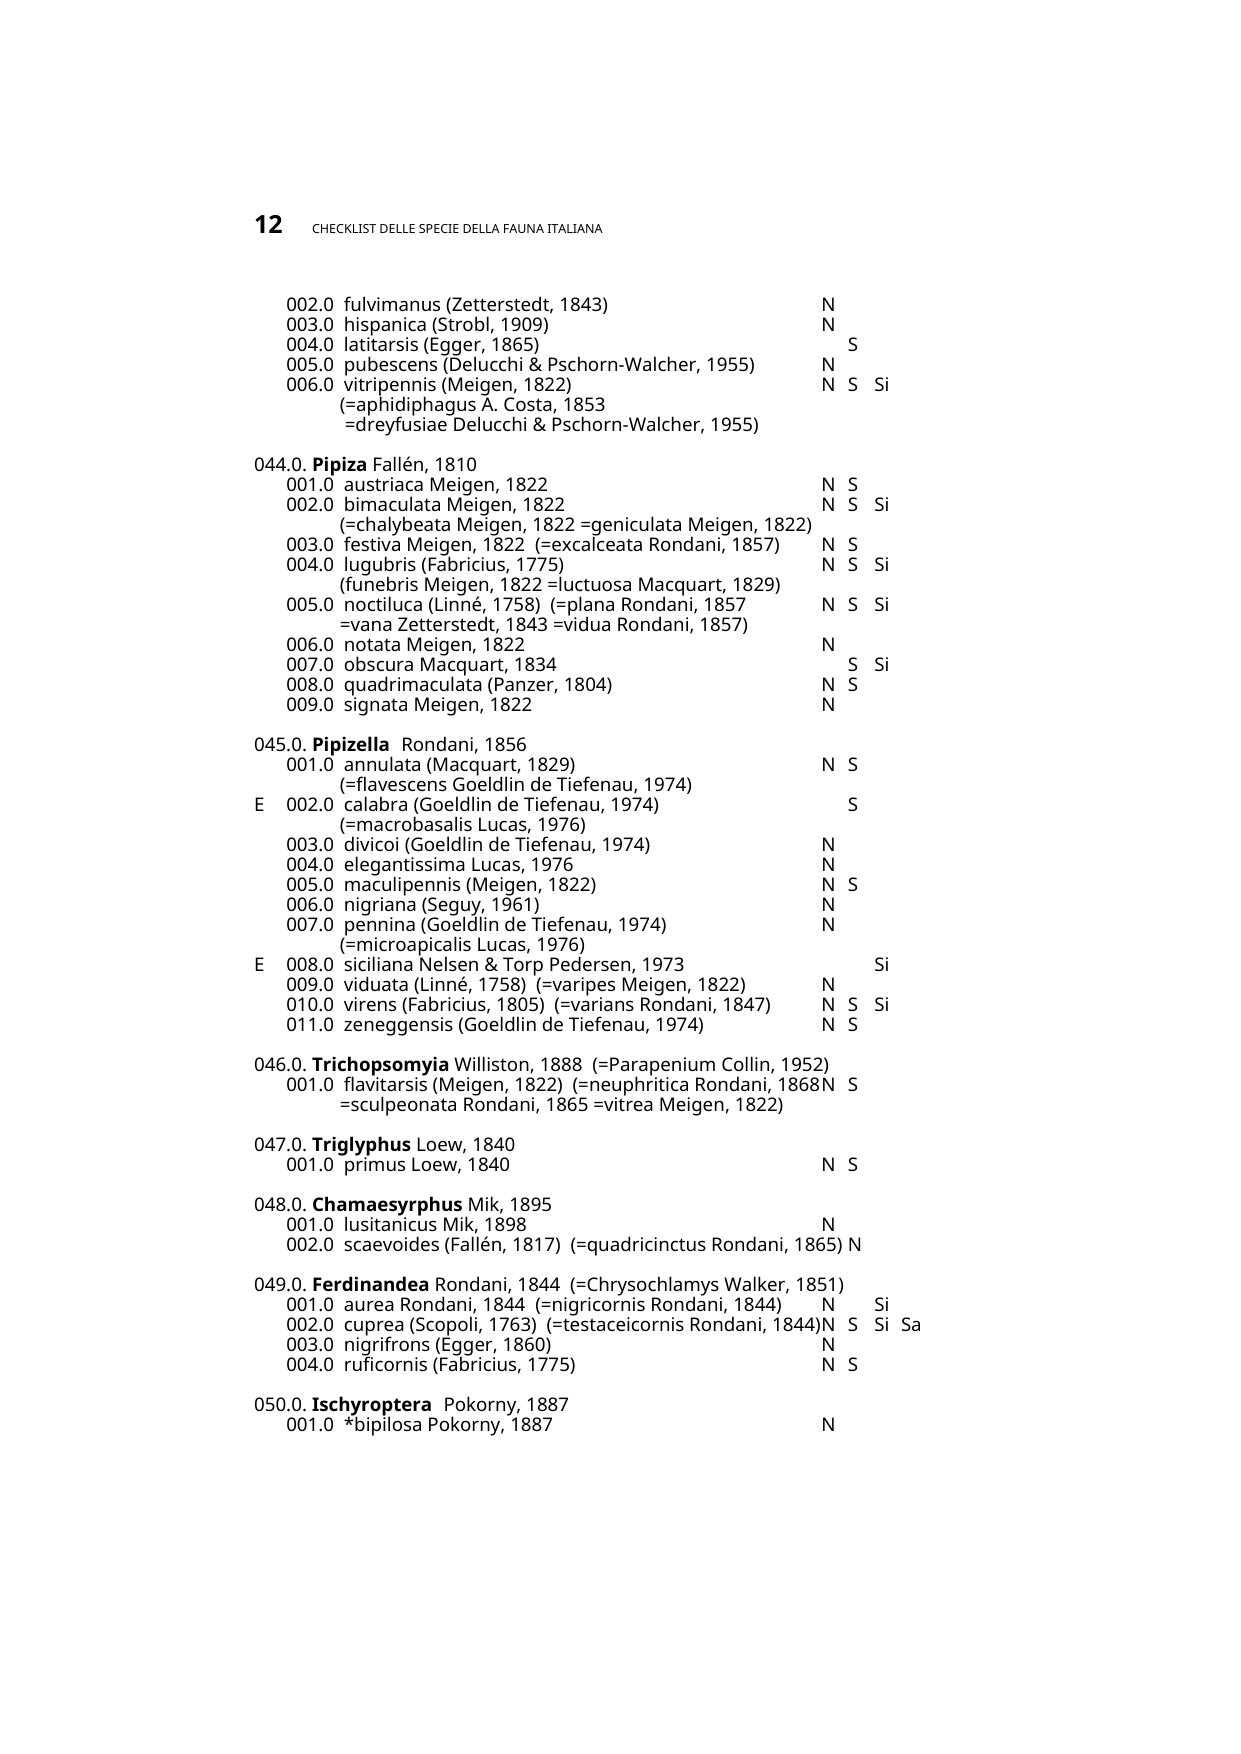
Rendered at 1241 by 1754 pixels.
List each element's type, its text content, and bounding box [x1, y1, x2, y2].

text 005.0 maculipennis (Meigen, 1822) N S [254, 875, 1004, 895]
text 050.0. Ischyroptera Pokorny, 1887 [254, 1395, 1004, 1415]
text 004.0 elegantissima Lucas, 1976 N [254, 855, 1004, 875]
text 001.0 *bipilosa Pokorny, 1887 N [254, 1415, 1004, 1435]
text 003.0 divicoi (Goeldlin de Tiefenau, 1974) N [254, 835, 1004, 855]
text 002.0 cuprea (Scopoli, 1763) (=testaceicornis Rondani, 1844) N S Si Sa [254, 1315, 1004, 1335]
text (=macrobasalis Lucas, 1976) [254, 815, 1004, 835]
text 001.0 lusitanicus Mik, 1898 N [254, 1215, 1004, 1235]
text 001.0 austriaca Meigen, 1822 N S [254, 475, 1004, 495]
text (=chalybeata Meigen, 1822 =geniculata Meigen, 1822) [254, 515, 1004, 535]
text 009.0 signata Meigen, 1822 N [254, 695, 1004, 715]
text (=microapicalis Lucas, 1976) [254, 935, 1004, 955]
text 003.0 festiva Meigen, 1822 (=excalceata Rondani, 1857) N S [254, 535, 1004, 555]
text 001.0 annulata (Macquart, 1829) N S [254, 755, 1004, 775]
text (=aphidiphagus A. Costa, 1853 [254, 395, 1004, 415]
text 008.0 quadrimaculata (Panzer, 1804) N S [254, 675, 1004, 695]
text 048.0. Chamaesyrphus Mik, 1895 [254, 1195, 1004, 1215]
text 001.0 primus Loew, 1840 N S [254, 1155, 1004, 1175]
text 004.0 ruficornis (Fabricius, 1775) N S [254, 1355, 1004, 1375]
text 006.0 notata Meigen, 1822 N [254, 635, 1004, 655]
text E 002.0 calabra (Goeldlin de Tiefenau, 1974) S [254, 795, 1004, 815]
text 003.0 hispanica (Strobl, 1909) N [254, 315, 1004, 335]
text 002.0 bimaculata Meigen, 1822 N S Si [254, 495, 1004, 515]
text 002.0 scaevoides (Fallén, 1817) (=quadricinctus Rondani, 1865) N [254, 1235, 1004, 1255]
text 044.0. Pipiza Fallén, 1810 [254, 455, 1004, 475]
text =dreyfusiae Delucchi & Pschorn-Walcher, 1955) [254, 415, 1004, 435]
text 003.0 nigrifrons (Egger, 1860) N [254, 1335, 1004, 1355]
text 046.0. Trichopsomyia Williston, 1888 (=Parapenium Collin, 1952) [254, 1055, 1004, 1075]
text 007.0 pennina (Goeldlin de Tiefenau, 1974) N [254, 915, 1004, 935]
text 045.0. Pipizella Rondani, 1856 [254, 735, 1004, 755]
text 005.0 noctiluca (Linné, 1758) (=plana Rondani, 1857 N S Si [254, 595, 1004, 615]
text (=flavescens Goeldlin de Tiefenau, 1974) [254, 775, 1004, 795]
text 010.0 virens (Fabricius, 1805) (=varians Rondani, 1847) N S Si [254, 995, 1004, 1015]
text 011.0 zeneggensis (Goeldlin de Tiefenau, 1974) N S [254, 1015, 1004, 1035]
text 005.0 pubescens (Delucchi & Pschorn-Walcher, 1955) N [254, 355, 1004, 375]
text (funebris Meigen, 1822 =luctuosa Macquart, 1829) [254, 575, 1004, 595]
text 002.0 fulvimanus (Zetterstedt, 1843) N [254, 295, 1004, 315]
text 047.0. Triglyphus Loew, 1840 [254, 1135, 1004, 1155]
text 007.0 obscura Macquart, 1834 S Si [254, 655, 1004, 675]
text 001.0 flavitarsis (Meigen, 1822) (=neuphritica Rondani, 1868 N S [254, 1075, 1004, 1095]
text 004.0 lugubris (Fabricius, 1775) N S Si [254, 555, 1004, 575]
text 004.0 latitarsis (Egger, 1865) S [254, 335, 1004, 355]
text 006.0 vitripennis (Meigen, 1822) N S Si [254, 375, 1004, 395]
text =vana Zetterstedt, 1843 =vidua Rondani, 1857) [254, 615, 1004, 635]
text 049.0. Ferdinandea Rondani, 1844 (=Chrysochlamys Walker, 1851) [254, 1275, 1004, 1295]
text =sculpeonata Rondani, 1865 =vitrea Meigen, 1822) [254, 1095, 1004, 1115]
text E 008.0 siciliana Nelsen & Torp Pedersen, 1973 Si [254, 955, 1004, 975]
text 009.0 viduata (Linné, 1758) (=varipes Meigen, 1822) N [254, 975, 1004, 995]
text 006.0 nigriana (Seguy, 1961) N [254, 895, 1004, 915]
text 001.0 aurea Rondani, 1844 (=nigricornis Rondani, 1844) N Si [254, 1295, 1004, 1315]
